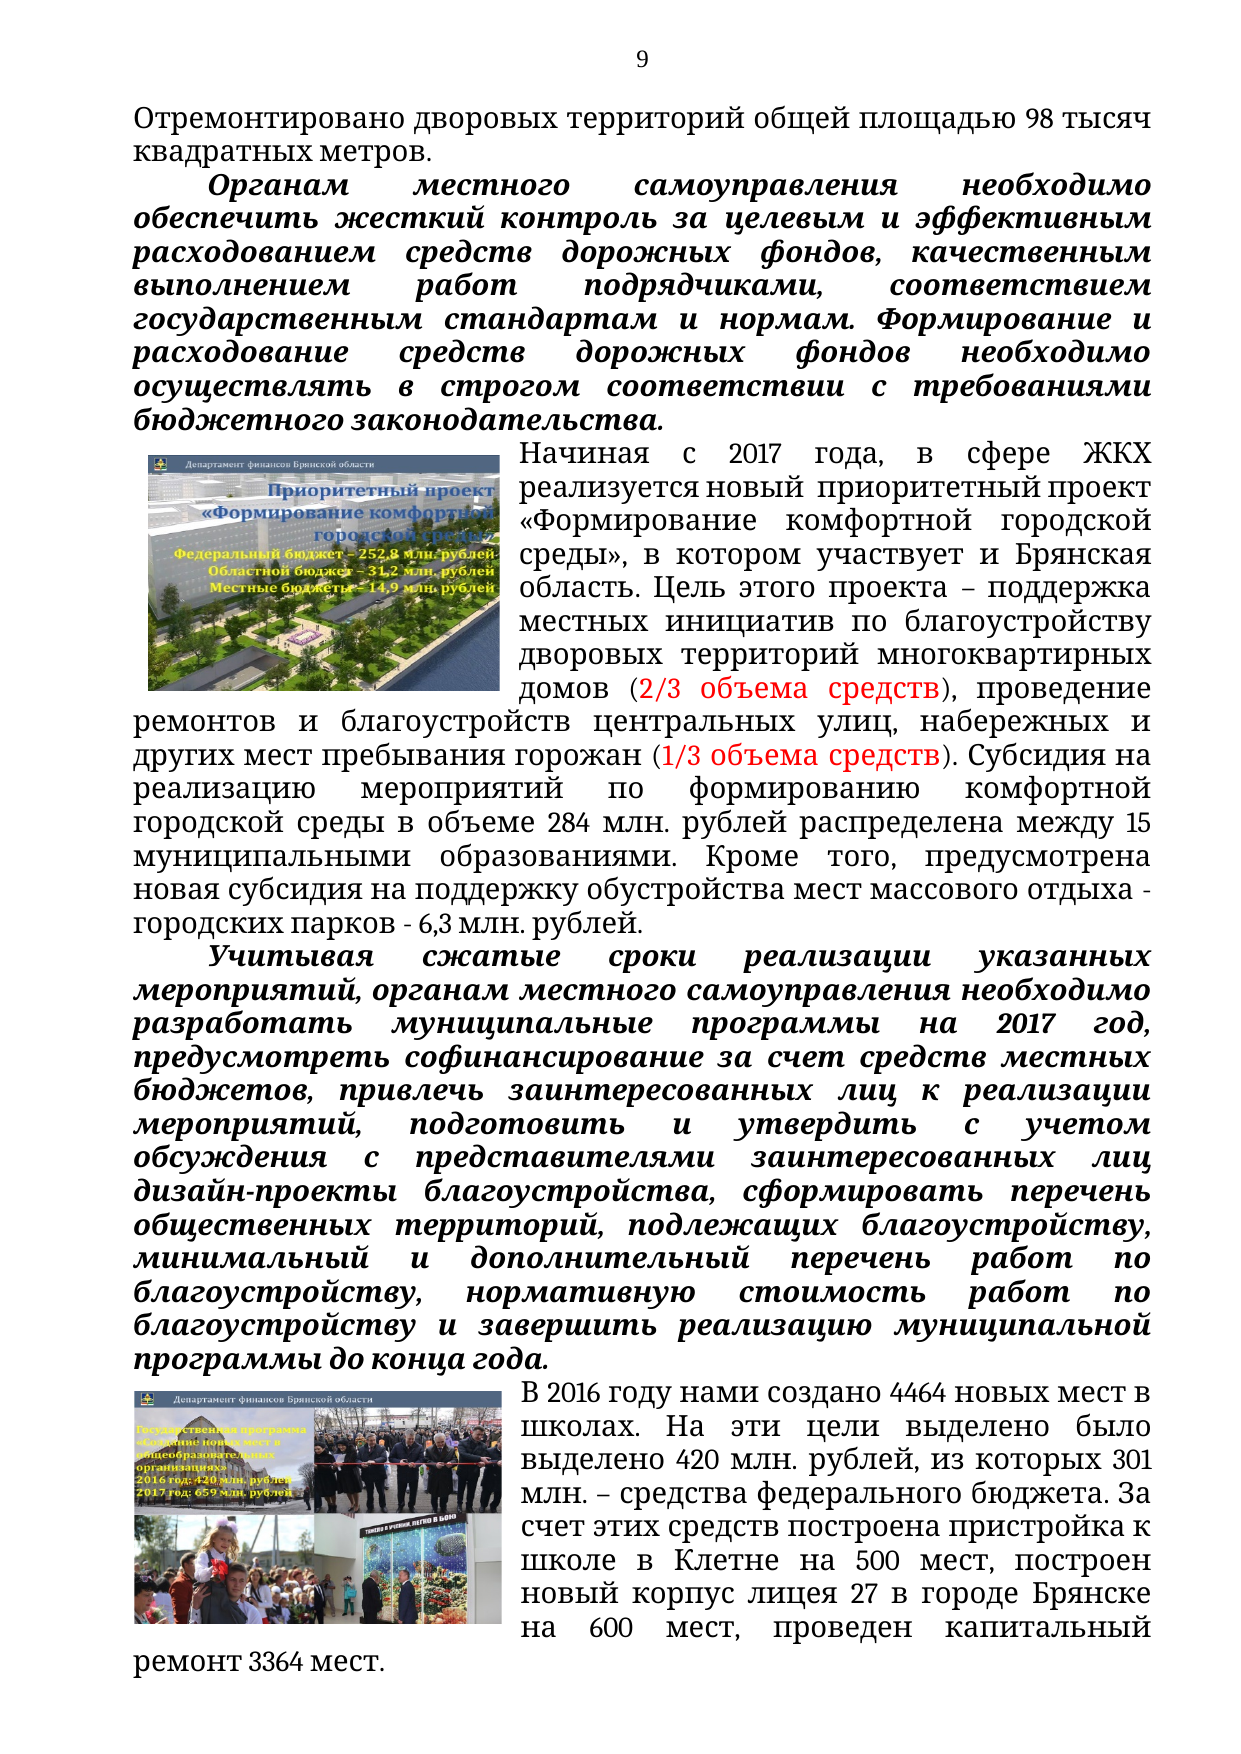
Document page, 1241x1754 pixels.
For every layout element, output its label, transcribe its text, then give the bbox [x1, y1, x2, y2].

text Начиная с 2017 года, в сфере ЖКХ реализуется новый приоритетный проект «Формирование комфортной городской среды», в котором участвует и Брянская область. Цель этого проекта – поддержка местных инициатив по благоустройству дворовых территорий многоквартирных домов (2/3 объема средств), проведение ремонтов и благоустройств центральных улиц, набережных и других мест пребывания горожан (1/3 объема средств). Субсидия на реализацию мероприятий по формированию комфортной городской среды в объеме 284 млн. рублей распределена между 15 муниципальными образованиями. Кроме того, предусмотрена новая субсидия на поддержку обустройства мест массового отдыха - городских парков - 6,3 млн. рублей. [133, 437, 1152, 940]
text Органам местного самоуправления необходимо обеспечить жесткий контроль за целевым и эффективным расходованием средств дорожных фондов, качественным выполнением работ подрядчиками, соответствием государственным стандартам и нормам. Формирование и расходование средств дорожных фондов необходимо осуществлять в строгом соответствии с требованиями бюджетного законодательства. [133, 169, 1152, 437]
text Учитывая сжатые сроки реализации указанных мероприятий, органам местного самоуправления необходимо разработать муниципальные программы на 2017 год, предусмотреть софинансирование за счет средств местных бюджетов, привлечь заинтересованных лиц к реализации мероприятий, подготовить и утвердить с учетом обсуждения с представителями заинтересованных лиц дизайн-проекты благоустройства, сформировать перечень общественных территорий, подлежащих благоустройству, минимальный и дополнительный перечень работ по благоустройству, нормативную стоимость работ по благоустройству и завершить реализацию муниципальной программы до конца года. [133, 940, 1152, 1376]
picture [132, 1391, 502, 1622]
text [133, 102, 1152, 169]
picture [146, 455, 500, 690]
